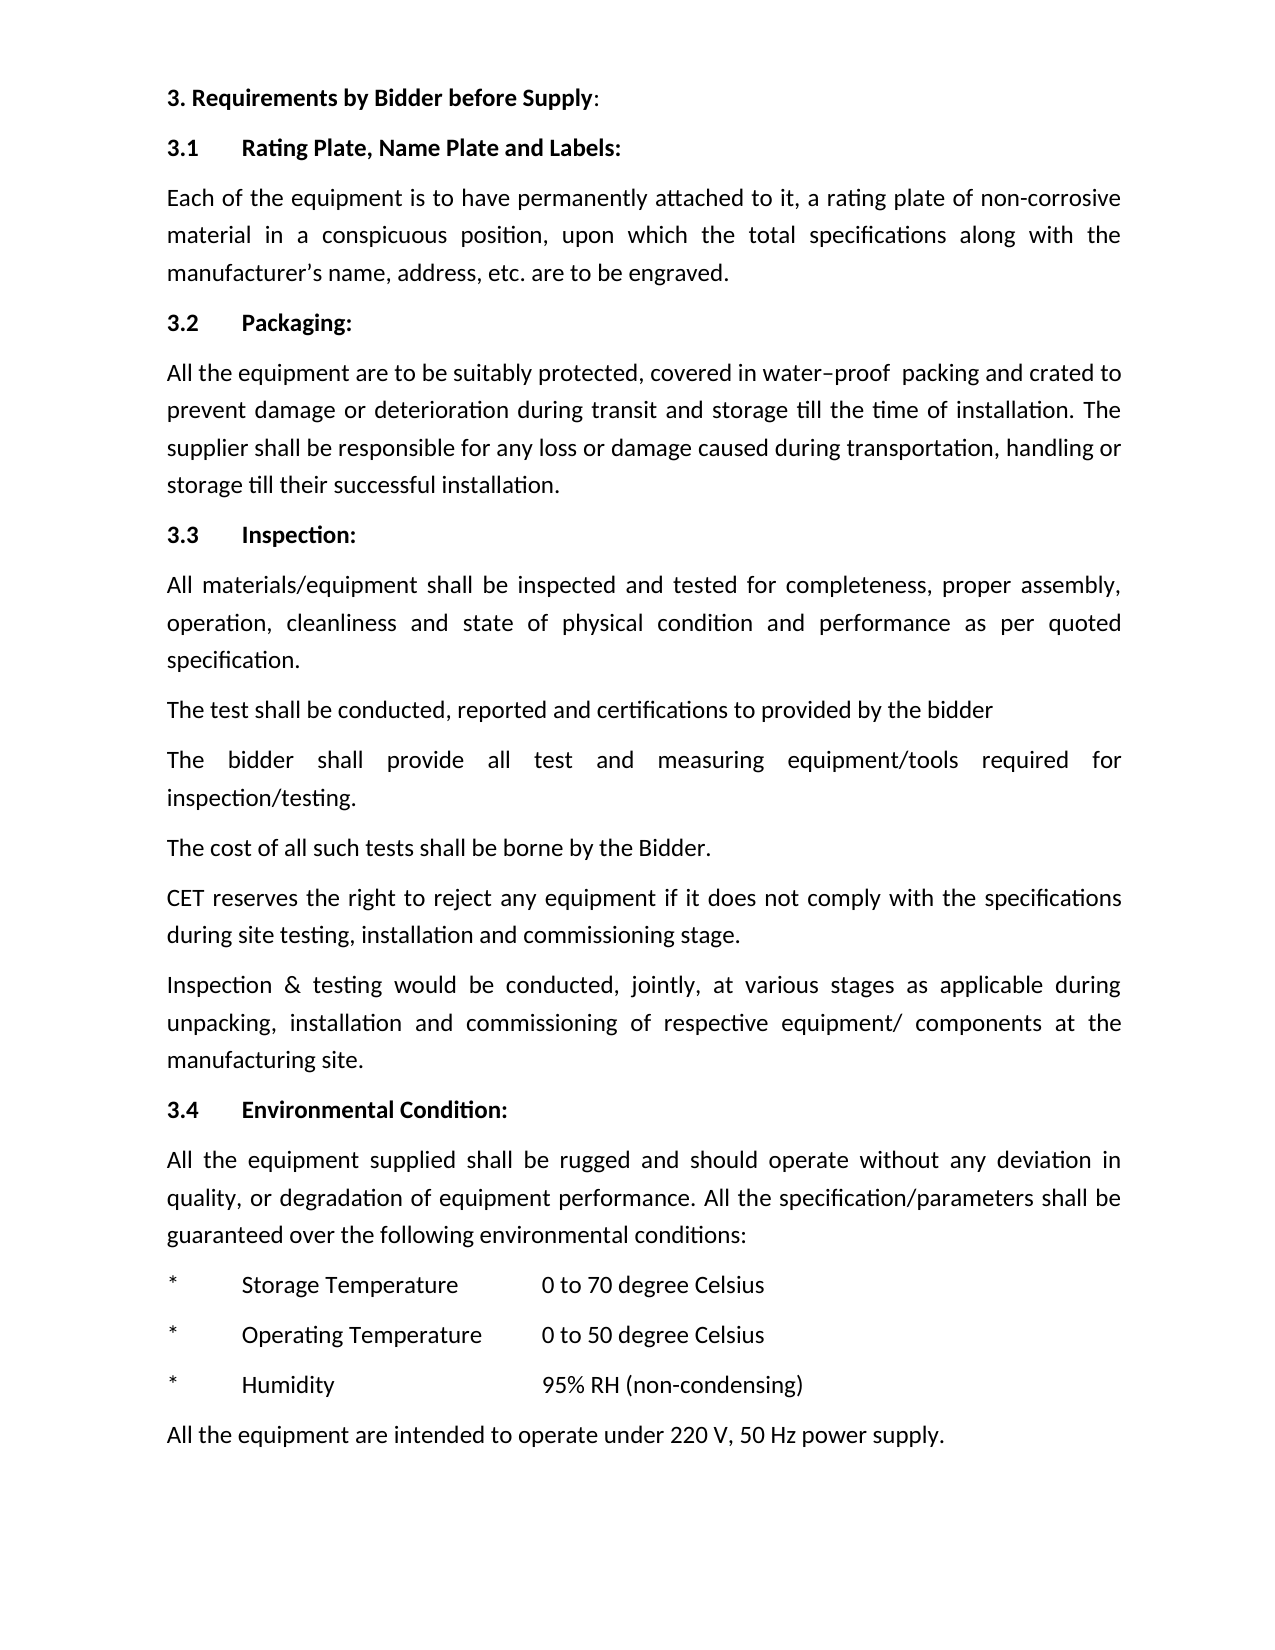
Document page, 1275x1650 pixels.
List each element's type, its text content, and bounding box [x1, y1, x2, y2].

text * Operating Temperature 0 to 50 degree Celsius [167, 1312, 1123, 1350]
text All materials/equipment shall be inspected and tested for completeness, proper assembly, operation, cleanliness and state of physical condition and performance as per quoted specification. [167, 562, 1123, 675]
text The test shall be conducted, reported and certifications to provided by the bidder [167, 687, 1123, 725]
text CET reserves the right to reject any equipment if it does not comply with the specifications during site testing, installation and commissioning stage. [167, 875, 1123, 950]
text All the equipment are intended to operate under 220 V, 50 Hz power supply. [167, 1412, 1123, 1450]
subtitle Inspection: [167, 512, 1123, 550]
text Each of the equipment is to have permanently attached to it, a rating plate of non-corrosive material in a conspicuous position, upon which the total specifications along with the manufacturer’s name, address, etc. are to be engraved. [167, 175, 1123, 287]
text * Humidity 95% RH (non-condensing) [167, 1362, 1123, 1400]
text All the equipment supplied shall be rugged and should operate without any deviation in quality, or degradation of equipment performance. All the specification/parameters shall be guaranteed over the following environmental conditions: [167, 1137, 1123, 1250]
subtitle 3. Requirements by Bidder before Supply: [167, 75, 1123, 112]
text The bidder shall provide all test and measuring equipment/tools required for inspection/testing. [167, 737, 1123, 812]
subtitle Environmental Condition: [167, 1087, 1123, 1125]
text Inspection & testing would be conducted, jointly, at various stages as applicable during unpacking, installation and commissioning of respective equipment/ components at the manufacturing site. [167, 962, 1123, 1075]
text * Storage Temperature 0 to 70 degree Celsius [167, 1262, 1123, 1300]
text The cost of all such tests shall be borne by the Bidder. [167, 825, 1123, 862]
subtitle Packaging: [167, 300, 1123, 337]
subtitle Rating Plate, Name Plate and Labels: [167, 125, 1123, 162]
text All the equipment are to be suitably protected, covered in water–proof packing and crated to prevent damage or deterioration during transit and storage till the time of installation. The supplier shall be responsible for any loss or damage caused during transportation, handling or storage till their successful installation. [167, 350, 1123, 500]
